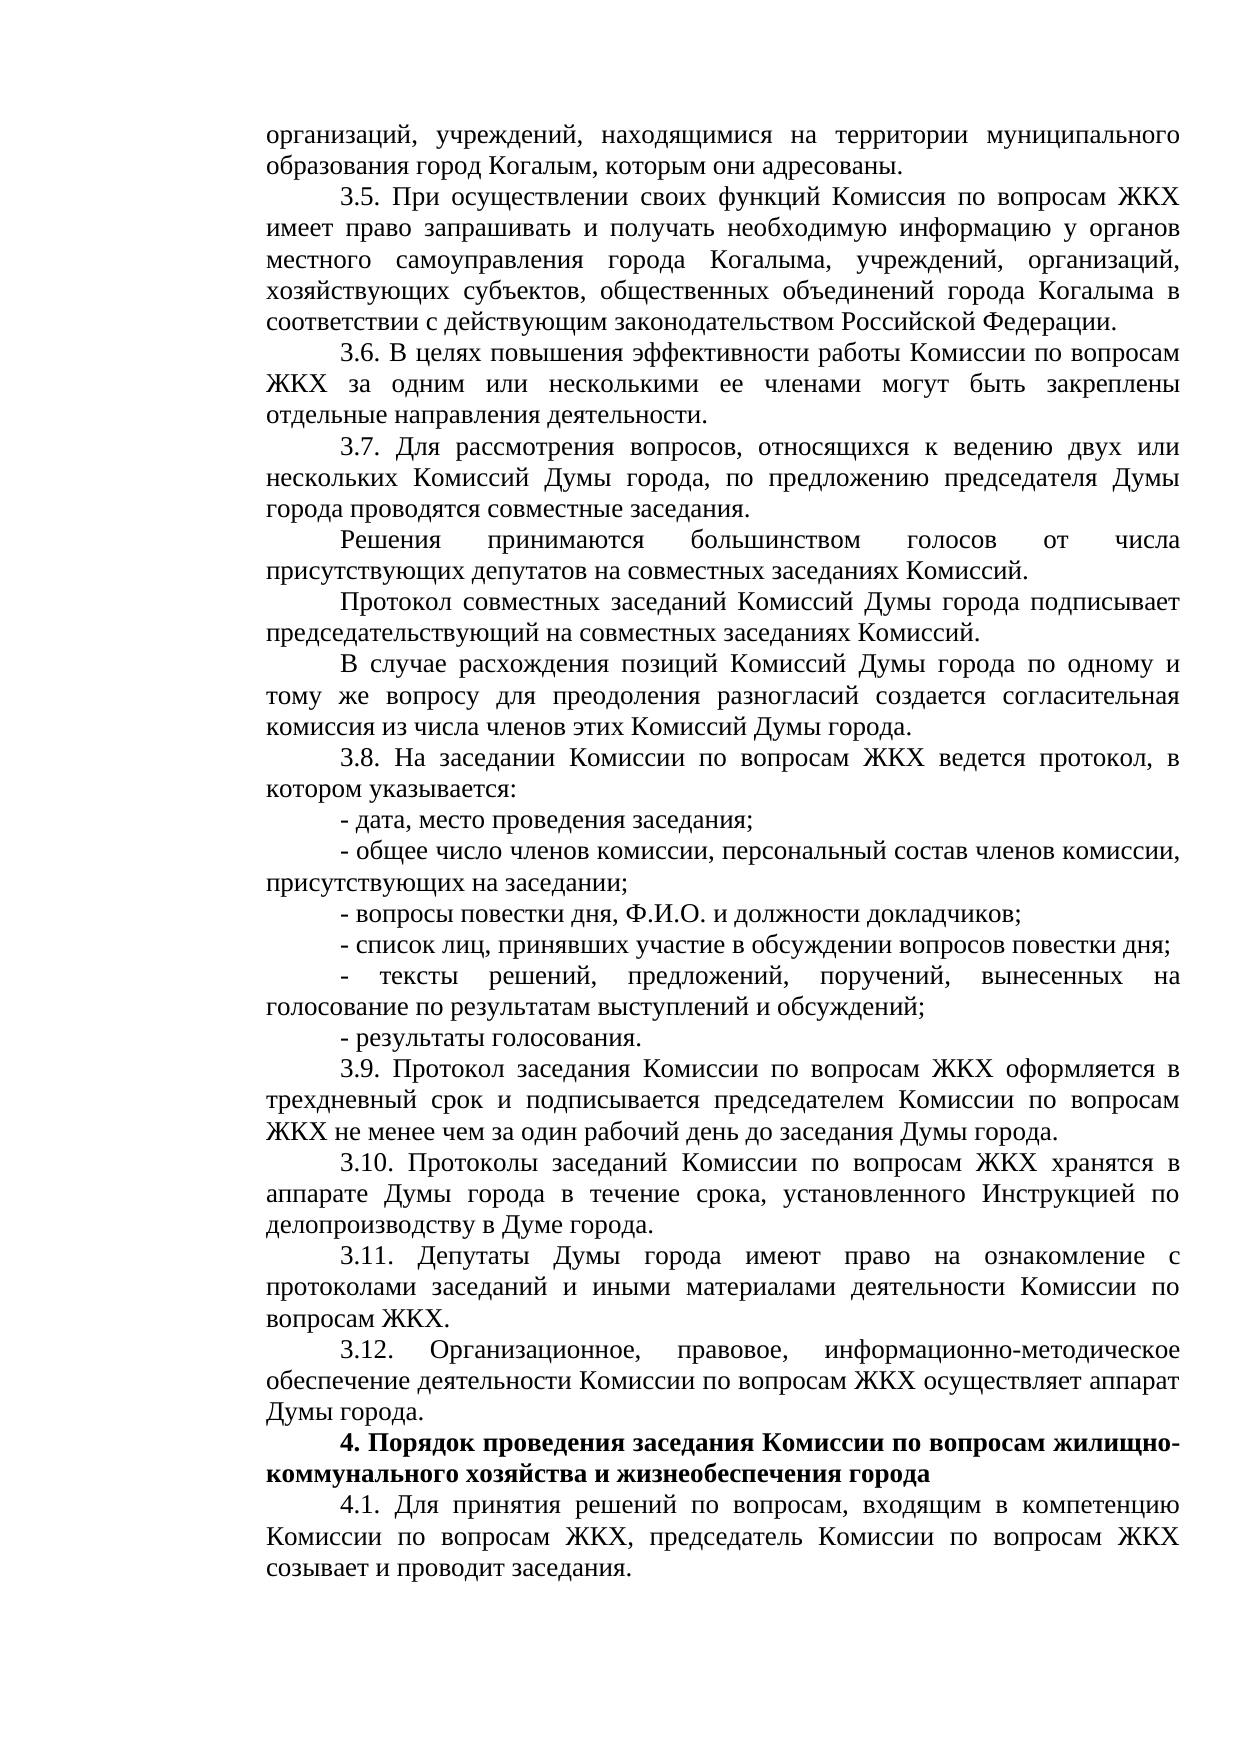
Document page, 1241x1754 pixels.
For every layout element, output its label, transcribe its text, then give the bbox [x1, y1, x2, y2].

text - общее число членов комиссии, персональный состав членов комиссии, присутствующих на заседании; [266, 834, 1181, 897]
text 4.1. Для принятия решений по вопросам, входящим в компетенцию Комиссии по вопросам ЖКХ, председатель Комиссии по вопросам ЖКХ созывает и проводит заседания. [266, 1488, 1181, 1582]
text 3.11. Депутаты Думы города имеют право на ознакомление с протоколами заседаний и иными материалами деятельности Комиссии по вопросам ЖКХ. [266, 1239, 1181, 1333]
text 3.12. Организационное, правовое, информационно-методическое обеспечение деятельности Комиссии по вопросам ЖКХ осуществляет аппарат Думы города. [266, 1333, 1181, 1426]
text - вопросы повестки дня, Ф.И.О. и должности докладчиков; [266, 897, 1181, 928]
text Решения принимаются большинством голосов от числа присутствующих депутатов на совместных заседаниях Комиссий. [266, 523, 1181, 585]
text - дата, место проведения заседания; [266, 803, 1181, 834]
text - список лиц, принявших участие в обсуждении вопросов повестки дня; [266, 928, 1181, 959]
text Протокол совместных заседаний Комиссий Думы города подписывает председательствующий на совместных заседаниях Комиссий. [266, 585, 1181, 648]
text 3.5. При осуществлении своих функций Комиссия по вопросам ЖКХ имеет право запрашивать и получать необходимую информацию у органов местного самоуправления города Когалыма, учреждений, организаций, хозяйствующих субъектов, общественных объединений города Когалыма в соответствии с действующим законодательством Российской Федерации. [266, 180, 1181, 336]
text - результаты голосования. [266, 1021, 1181, 1052]
text 3.8. На заседании Комиссии по вопросам ЖКХ ведется протокол, в котором указывается: [266, 741, 1181, 803]
text - тексты решений, предложений, поручений, вынесенных на голосование по результатам выступлений и обсуждений; [266, 959, 1181, 1021]
text 3.9. Протокол заседания Комиссии по вопросам ЖКХ оформляется в трехдневный срок и подписывается председателем Комиссии по вопросам ЖКХ не менее чем за один рабочий день до заседания Думы города. [266, 1052, 1181, 1146]
text 4. Порядок проведения заседания Комиссии по вопросам жилищно-коммунального хозяйства и жизнеобеспечения города [266, 1426, 1181, 1488]
text В случае расхождения позиций Комиссий Думы города по одному и тому же вопросу для преодоления разногласий создается согласительная комиссия из числа членов этих Комиссий Думы города. [266, 648, 1181, 741]
text 3.7. Для рассмотрения вопросов, относящихся к ведению двух или нескольких Комиссий Думы города, по предложению председателя Думы города проводятся совместные заседания. [266, 429, 1181, 523]
text 3.10. Протоколы заседаний Комиссии по вопросам ЖКХ хранятся в аппарате Думы города в течение срока, установленного Инструкцией по делопроизводству в Думе города. [266, 1146, 1181, 1239]
text 3.6. В целях повышения эффективности работы Комиссии по вопросам ЖКХ за одним или несколькими ее членами могут быть закреплены отдельные направления деятельности. [266, 336, 1181, 429]
